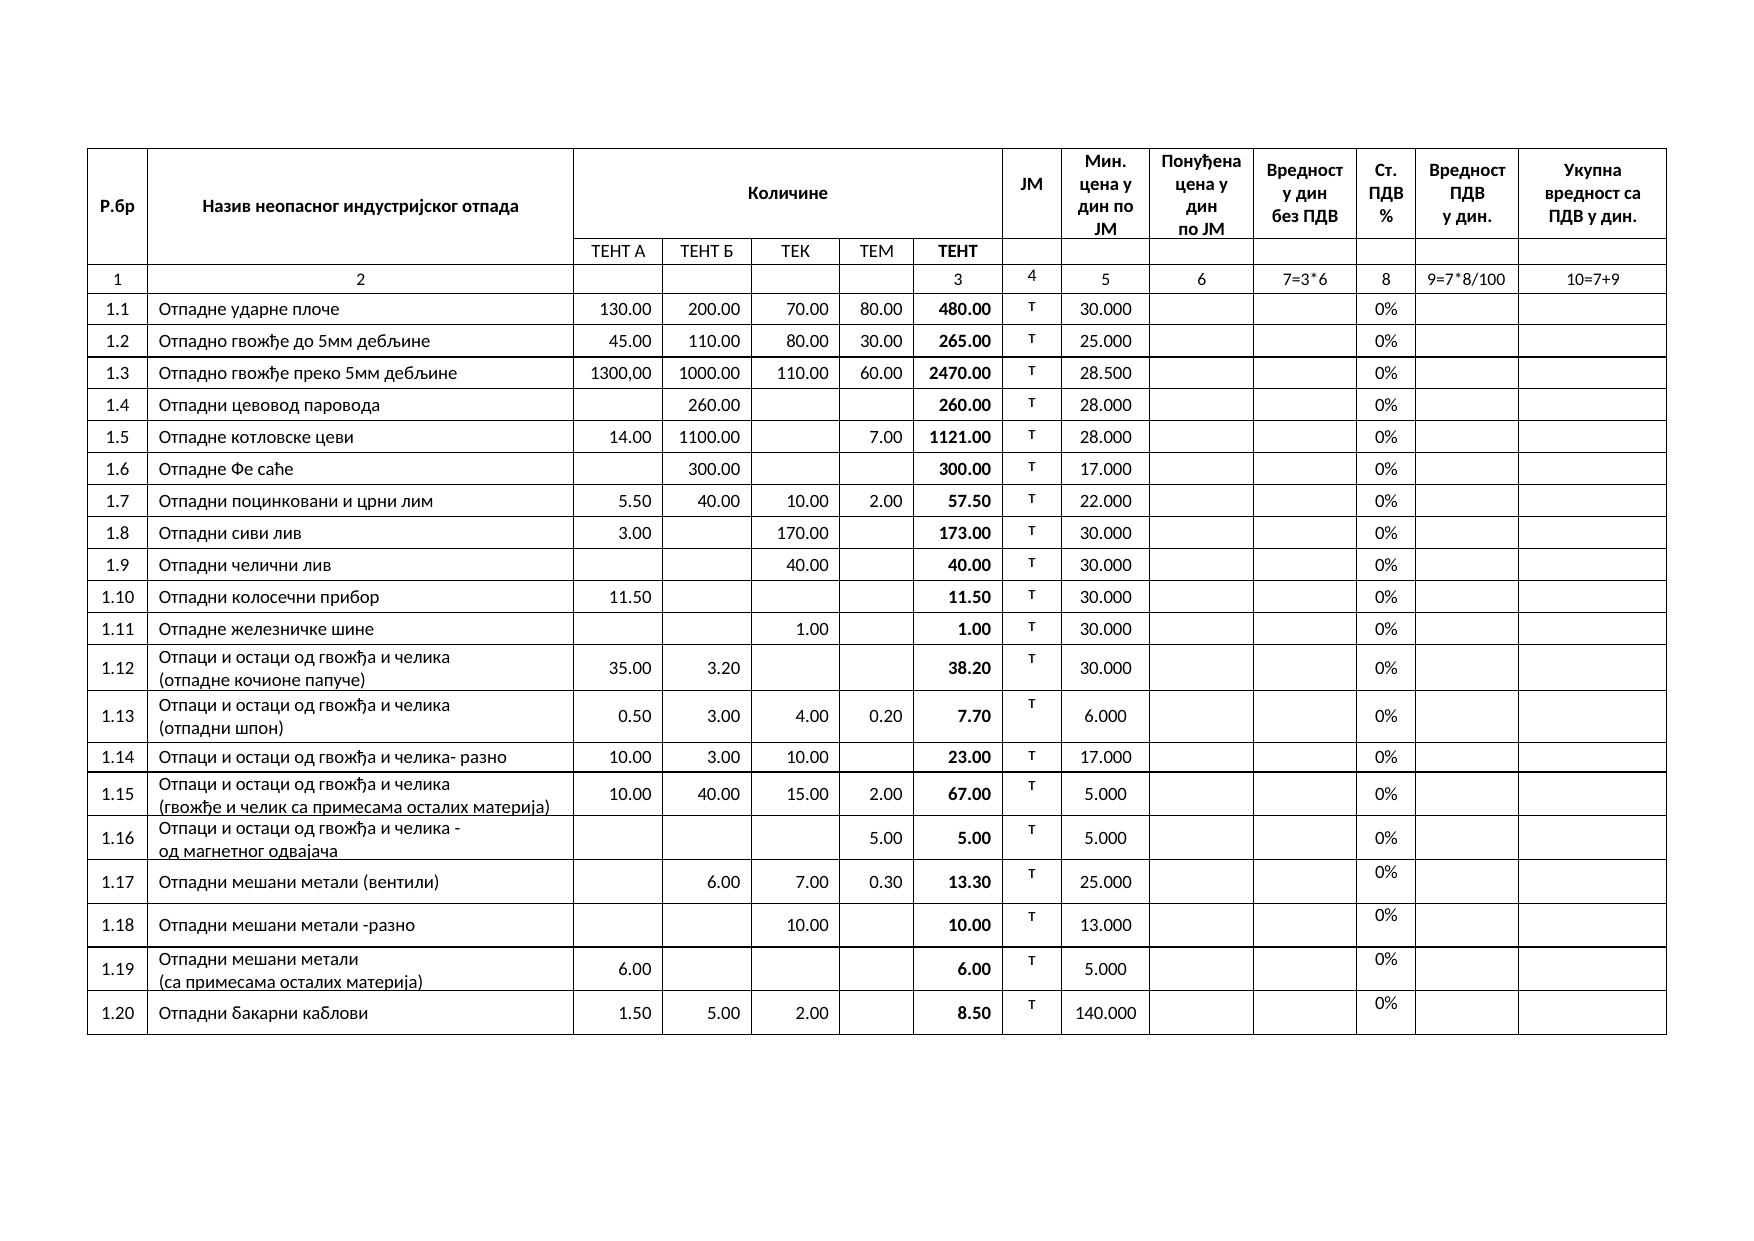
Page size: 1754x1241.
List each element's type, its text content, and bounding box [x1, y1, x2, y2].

table_cell ТЕНТ Б [663, 239, 751, 263]
table_cell 10.00 [752, 743, 839, 771]
table_cell 7.70 [914, 691, 1002, 742]
table_cell 1.2 [88, 325, 147, 356]
table_cell 1.5 [88, 421, 147, 452]
table_cell 130.00 [574, 294, 662, 324]
table_cell 6.00 [914, 948, 1002, 990]
table_cell [752, 948, 839, 990]
table_cell 265.00 [914, 325, 1002, 356]
table_cell 23.00 [914, 743, 1002, 771]
table_cell [1416, 294, 1518, 324]
table_cell 0% [1357, 860, 1415, 903]
table_cell [1416, 325, 1518, 356]
table_cell 260.00 [914, 389, 1002, 420]
table_cell 0% [1357, 773, 1415, 815]
table_cell 1300,00 [574, 358, 662, 388]
table_cell т [1003, 294, 1061, 324]
table_cell [1416, 743, 1518, 771]
table_cell [1519, 860, 1666, 903]
table_cell [1150, 948, 1253, 990]
table_cell [1254, 325, 1356, 356]
table_cell т [1003, 358, 1061, 388]
table_cell Отпадни бакарни каблови [148, 991, 573, 1034]
table_cell [1150, 549, 1253, 580]
table_header Вредност ПДВ у дин. [1416, 149, 1518, 237]
table_cell 28.500 [1062, 358, 1149, 388]
table_cell 14.00 [574, 421, 662, 452]
table_cell 10.00 [914, 904, 1002, 946]
table_cell [1254, 691, 1356, 742]
table_cell [840, 581, 913, 612]
table_cell 17.000 [1062, 743, 1149, 771]
table_header Ст. ПДВ % [1357, 149, 1415, 237]
table_cell 480.00 [914, 294, 1002, 324]
table_cell т [1003, 549, 1061, 580]
table_cell [1150, 581, 1253, 612]
table_cell [1519, 613, 1666, 644]
table_cell 1.1 [88, 294, 147, 324]
table_cell [1519, 991, 1666, 1034]
table_cell 1.11 [88, 613, 147, 644]
table_cell [663, 816, 751, 859]
table_cell 5 [1062, 265, 1149, 292]
table_cell [752, 816, 839, 859]
table_cell Отпадни сиви лив [148, 517, 573, 548]
table_cell 0% [1357, 517, 1415, 548]
table_cell 7.00 [752, 860, 839, 903]
table_cell [1254, 389, 1356, 420]
table_cell 30.000 [1062, 549, 1149, 580]
table_cell [1254, 294, 1356, 324]
table_cell [1519, 743, 1666, 771]
table_cell 10.00 [574, 773, 662, 815]
table_cell [663, 948, 751, 990]
table_cell 5.50 [574, 485, 662, 516]
table_cell Отпадни челични лив [148, 549, 573, 580]
table_cell [1150, 991, 1253, 1034]
table_cell [1416, 773, 1518, 815]
table_cell 0% [1357, 294, 1415, 324]
table_cell [1416, 991, 1518, 1034]
table_cell 2.00 [840, 485, 913, 516]
table_cell [1150, 453, 1253, 484]
table_cell [1254, 453, 1356, 484]
table_cell Отпадно гвожђе до 5мм дебљине [148, 325, 573, 356]
table_cell 5.00 [663, 991, 751, 1034]
table_cell 2.00 [752, 991, 839, 1034]
table_cell [1416, 421, 1518, 452]
table_cell 0% [1357, 485, 1415, 516]
table_cell [1254, 773, 1356, 815]
table_cell 5.000 [1062, 773, 1149, 815]
table_cell 0.50 [574, 691, 662, 742]
table_cell 0% [1357, 645, 1415, 689]
table_cell [1150, 691, 1253, 742]
table_cell [1150, 743, 1253, 771]
table_cell [663, 517, 751, 548]
table_cell т [1003, 991, 1061, 1034]
table_cell [1150, 816, 1253, 859]
table_header Р.бр [88, 149, 147, 263]
table_cell [1519, 773, 1666, 815]
table_cell 0% [1357, 421, 1415, 452]
table_cell [840, 517, 913, 548]
table_cell Отпадне железничке шине [148, 613, 573, 644]
table_cell [1416, 691, 1518, 742]
table_cell [1519, 904, 1666, 946]
table_cell [1003, 239, 1061, 263]
table_header Количине [574, 149, 1002, 237]
table_cell Отпадни мешани метали -разно [148, 904, 573, 946]
table_cell 15.00 [752, 773, 839, 815]
table_cell [1254, 816, 1356, 859]
table_cell [1254, 860, 1356, 903]
table_cell 30.000 [1062, 581, 1149, 612]
table_cell [1150, 358, 1253, 388]
table_cell [1150, 860, 1253, 903]
table_cell [663, 549, 751, 580]
table_cell 1100.00 [663, 421, 751, 452]
table_cell [840, 265, 913, 292]
table_cell [840, 613, 913, 644]
table_cell т [1003, 453, 1061, 484]
table_cell 22.000 [1062, 485, 1149, 516]
table_cell Отпаци и остаци од гвожђа и челика- разно [148, 743, 573, 771]
table_cell 1 [88, 265, 147, 292]
table_cell т [1003, 485, 1061, 516]
table_cell [663, 581, 751, 612]
table_cell [1519, 816, 1666, 859]
table_cell 0% [1357, 581, 1415, 612]
table_cell Отпадни колосечни прибор [148, 581, 573, 612]
table_cell 11.50 [914, 581, 1002, 612]
table_cell [1519, 691, 1666, 742]
table_cell 1000.00 [663, 358, 751, 388]
table_cell 0% [1357, 816, 1415, 859]
table_cell т [1003, 325, 1061, 356]
table_cell [1519, 421, 1666, 452]
table_cell [1254, 485, 1356, 516]
table_cell 1.19 [88, 948, 147, 990]
table_cell 1.14 [88, 743, 147, 771]
table_cell 1.10 [88, 581, 147, 612]
table_cell т [1003, 691, 1061, 742]
table_cell [1519, 549, 1666, 580]
table_cell 0% [1357, 613, 1415, 644]
table_cell Отпаци и остаци од гвожђа и челика (отпадне кочионе папуче) папуче) (Отпадне кочионе папуче) [148, 645, 573, 689]
table_cell 2.00 [840, 773, 913, 815]
table_cell [1254, 613, 1356, 644]
table_cell ТЕНТ А [574, 239, 662, 263]
table_cell [1416, 860, 1518, 903]
table_cell [840, 453, 913, 484]
table_cell 3 [914, 265, 1002, 292]
table_cell 60.00 [840, 358, 913, 388]
table_cell 10.00 [574, 743, 662, 771]
table_cell 10.00 [752, 904, 839, 946]
table_cell т [1003, 581, 1061, 612]
table_cell Отпадни мешани метали (са примесама осталих материја) [148, 948, 573, 990]
table_cell [1416, 549, 1518, 580]
table_cell 40.00 [752, 549, 839, 580]
table_cell 0% [1357, 904, 1415, 946]
table_cell 0% [1357, 991, 1415, 1034]
table_cell [663, 265, 751, 292]
table_cell 6 [1150, 265, 1253, 292]
table_cell [1150, 773, 1253, 815]
table_cell [1519, 645, 1666, 689]
table_cell [1519, 948, 1666, 990]
table_cell [752, 389, 839, 420]
table_cell 40.00 [663, 773, 751, 815]
table_cell 3.00 [574, 517, 662, 548]
table_cell 1.7 [88, 485, 147, 516]
table_cell т [1003, 389, 1061, 420]
table_cell 0% [1357, 743, 1415, 771]
table_cell [1416, 948, 1518, 990]
table_cell [840, 991, 913, 1034]
table_cell [1254, 517, 1356, 548]
table_cell [840, 645, 913, 689]
table_cell [574, 613, 662, 644]
table_cell [1150, 645, 1253, 689]
table_cell 0% [1357, 358, 1415, 388]
table_cell 28.000 [1062, 421, 1149, 452]
table_cell [1150, 389, 1253, 420]
table_cell 1.8 [88, 517, 147, 548]
table_cell 3.00 [663, 743, 751, 771]
table_cell [1519, 294, 1666, 324]
table_cell [1519, 485, 1666, 516]
table_cell [1519, 389, 1666, 420]
table_cell [752, 265, 839, 292]
table_cell 1.16 [88, 816, 147, 859]
table_cell [1062, 239, 1149, 263]
table_cell Отпадни цевовод паровода [148, 389, 573, 420]
table_cell [1416, 581, 1518, 612]
table_cell [1150, 239, 1253, 263]
table_cell 10.00 [752, 485, 839, 516]
table_cell [1254, 239, 1356, 263]
table_cell 300.00 [663, 453, 751, 484]
table_cell [1254, 549, 1356, 580]
table_cell [752, 421, 839, 452]
table_cell [1150, 485, 1253, 516]
table_cell 40.00 [663, 485, 751, 516]
table_cell [840, 904, 913, 946]
table_cell [574, 389, 662, 420]
table_cell 1.20 [88, 991, 147, 1034]
table_cell ТЕМ [840, 239, 913, 263]
table_cell Отпадно гвожђе преко 5мм дебљине [148, 358, 573, 388]
table_cell [840, 948, 913, 990]
table_cell [1416, 239, 1518, 263]
table_cell 11.50 [574, 581, 662, 612]
table_cell 200.00 [663, 294, 751, 324]
table_cell 1.12 [88, 645, 147, 689]
table_cell 0.20 [840, 691, 913, 742]
table_cell 1.18 [88, 904, 147, 946]
table_cell [1357, 239, 1415, 263]
table_cell 1.6 [88, 453, 147, 484]
table_cell [1150, 421, 1253, 452]
table_cell ТЕК [752, 239, 839, 263]
table_cell 1.13 [88, 691, 147, 742]
table_cell [1254, 743, 1356, 771]
table_cell [1254, 991, 1356, 1034]
table_cell 1.00 [752, 613, 839, 644]
table_cell т [1003, 743, 1061, 771]
table_cell [574, 453, 662, 484]
table_cell [574, 904, 662, 946]
table_cell т [1003, 421, 1061, 452]
table_cell [840, 549, 913, 580]
table_cell [752, 453, 839, 484]
table_cell [663, 613, 751, 644]
table_cell 110.00 [752, 358, 839, 388]
table_cell [1254, 904, 1356, 946]
table_cell 80.00 [752, 325, 839, 356]
table_cell 1.15 [88, 773, 147, 815]
table_cell 0% [1357, 325, 1415, 356]
table_cell 173.00 [914, 517, 1002, 548]
table_header Понуђена цена у дин по ЈМ [1150, 149, 1253, 237]
table_cell 6.00 [663, 860, 751, 903]
table_cell 1.17 [88, 860, 147, 903]
table_cell ТЕНТ [914, 239, 1002, 263]
table_cell 0.30 [840, 860, 913, 903]
table_cell 7=3*6 [1254, 265, 1356, 292]
table_cell т [1003, 860, 1061, 903]
table_cell [840, 389, 913, 420]
table_cell 0% [1357, 691, 1415, 742]
table_cell 38.20 [914, 645, 1002, 689]
table_cell [1416, 485, 1518, 516]
table_cell 30.000 [1062, 645, 1149, 689]
table_cell [752, 645, 839, 689]
table_cell [1519, 581, 1666, 612]
table_cell [1150, 517, 1253, 548]
table_cell 110.00 [663, 325, 751, 356]
table_cell т [1003, 517, 1061, 548]
table_cell 0% [1357, 453, 1415, 484]
table_cell [1416, 645, 1518, 689]
table_cell [1519, 239, 1666, 263]
table_cell 30.000 [1062, 517, 1149, 548]
table_cell 1.4 [88, 389, 147, 420]
table_cell 17.000 [1062, 453, 1149, 484]
table_header Укупна вредност са ПДВ у дин. [1519, 149, 1666, 237]
table_cell 25.000 [1062, 325, 1149, 356]
table_cell 57.50 [914, 485, 1002, 516]
table_cell [752, 581, 839, 612]
table_cell 260.00 [663, 389, 751, 420]
table_cell Отпаци и остаци од гвожђа и челика (oтпадни шпон) [148, 691, 573, 742]
table_cell 67.00 [914, 773, 1002, 815]
table_cell 80.00 [840, 294, 913, 324]
table_cell 8 [1357, 265, 1415, 292]
table_header Мин. цена у дин по ЈМ [1062, 149, 1149, 237]
table_cell [1254, 948, 1356, 990]
table_cell 0% [1357, 948, 1415, 990]
table_cell 30.000 [1062, 613, 1149, 644]
table_cell [1254, 645, 1356, 689]
table_cell Отпадне котловске цеви [148, 421, 573, 452]
table_cell 1.50 [574, 991, 662, 1034]
table_cell [574, 860, 662, 903]
table_cell 5.000 [1062, 816, 1149, 859]
table_cell [1150, 904, 1253, 946]
table_cell т [1003, 613, 1061, 644]
table_cell [663, 904, 751, 946]
table_cell Отпаци и остаци од гвожђа и челика (гвожђе и челик са примесама осталих материја) [148, 773, 573, 815]
table_cell т [1003, 645, 1061, 689]
table_cell [1150, 613, 1253, 644]
table_cell [1254, 581, 1356, 612]
table_cell [840, 743, 913, 771]
table_cell [574, 265, 662, 292]
table_cell 9=7*8/100 [1416, 265, 1518, 292]
table_cell 170.00 [752, 517, 839, 548]
table_cell 300.00 [914, 453, 1002, 484]
table_cell 3.20 [663, 645, 751, 689]
table_cell [1150, 294, 1253, 324]
table_cell 2470.00 [914, 358, 1002, 388]
table_cell 5.00 [914, 816, 1002, 859]
table_cell 5.00 [840, 816, 913, 859]
table_cell [1519, 358, 1666, 388]
table_cell т [1003, 773, 1061, 815]
table_cell 140.000 [1062, 991, 1149, 1034]
table_cell 10=7+9 [1519, 265, 1666, 292]
table_cell т [1003, 816, 1061, 859]
table_cell 6.00 [574, 948, 662, 990]
table_cell [1416, 453, 1518, 484]
table_cell 25.000 [1062, 860, 1149, 903]
table_cell т [1003, 904, 1061, 946]
table_cell 13.30 [914, 860, 1002, 903]
table_cell 3.00 [663, 691, 751, 742]
table_cell [1416, 613, 1518, 644]
table_cell 8.50 [914, 991, 1002, 1034]
table_cell 30.00 [840, 325, 913, 356]
table_cell [1254, 358, 1356, 388]
table_cell 0% [1357, 549, 1415, 580]
table_cell 45.00 [574, 325, 662, 356]
table_cell Отпадне ударне плоче [148, 294, 573, 324]
table_cell [574, 816, 662, 859]
table_cell [1416, 358, 1518, 388]
table_cell 5.000 [1062, 948, 1149, 990]
table_cell 1.00 [914, 613, 1002, 644]
table_cell [1519, 453, 1666, 484]
table_cell [1416, 816, 1518, 859]
table_cell 30.000 [1062, 294, 1149, 324]
table_cell Отпадни мешани метали (вентили) [148, 860, 573, 903]
table_cell 1.3 [88, 358, 147, 388]
table_cell 4.00 [752, 691, 839, 742]
table_cell Отпаци и остаци од гвожђа и челика - од магнетног одвајача [148, 816, 573, 859]
table_cell [1519, 517, 1666, 548]
table_cell 4 [1003, 265, 1061, 292]
table_cell 6.000 [1062, 691, 1149, 742]
table_cell 40.00 [914, 549, 1002, 580]
table_cell [1254, 421, 1356, 452]
table_cell 0% [1357, 389, 1415, 420]
table_cell 28.000 [1062, 389, 1149, 420]
table_header Вредност у дин без ПДВ [1254, 149, 1356, 237]
table_cell 2 [148, 265, 573, 292]
table_cell [1519, 325, 1666, 356]
table_cell 1.9 [88, 549, 147, 580]
table_cell 13.000 [1062, 904, 1149, 946]
table_cell 35.00 [574, 645, 662, 689]
table_cell Отпадне Фе саће [148, 453, 573, 484]
table_cell [1150, 325, 1253, 356]
table_cell [1416, 517, 1518, 548]
table_cell 70.00 [752, 294, 839, 324]
table_header ЈМ [1003, 149, 1061, 237]
table_cell 7.00 [840, 421, 913, 452]
table_cell [1416, 904, 1518, 946]
table_cell т [1003, 948, 1061, 990]
table_cell 1121.00 [914, 421, 1002, 452]
table_header Назив неопасног индустријског отпада [148, 149, 573, 263]
table_cell [574, 549, 662, 580]
table_cell Отпадни поцинковани и црни лим [148, 485, 573, 516]
table_cell [1416, 389, 1518, 420]
